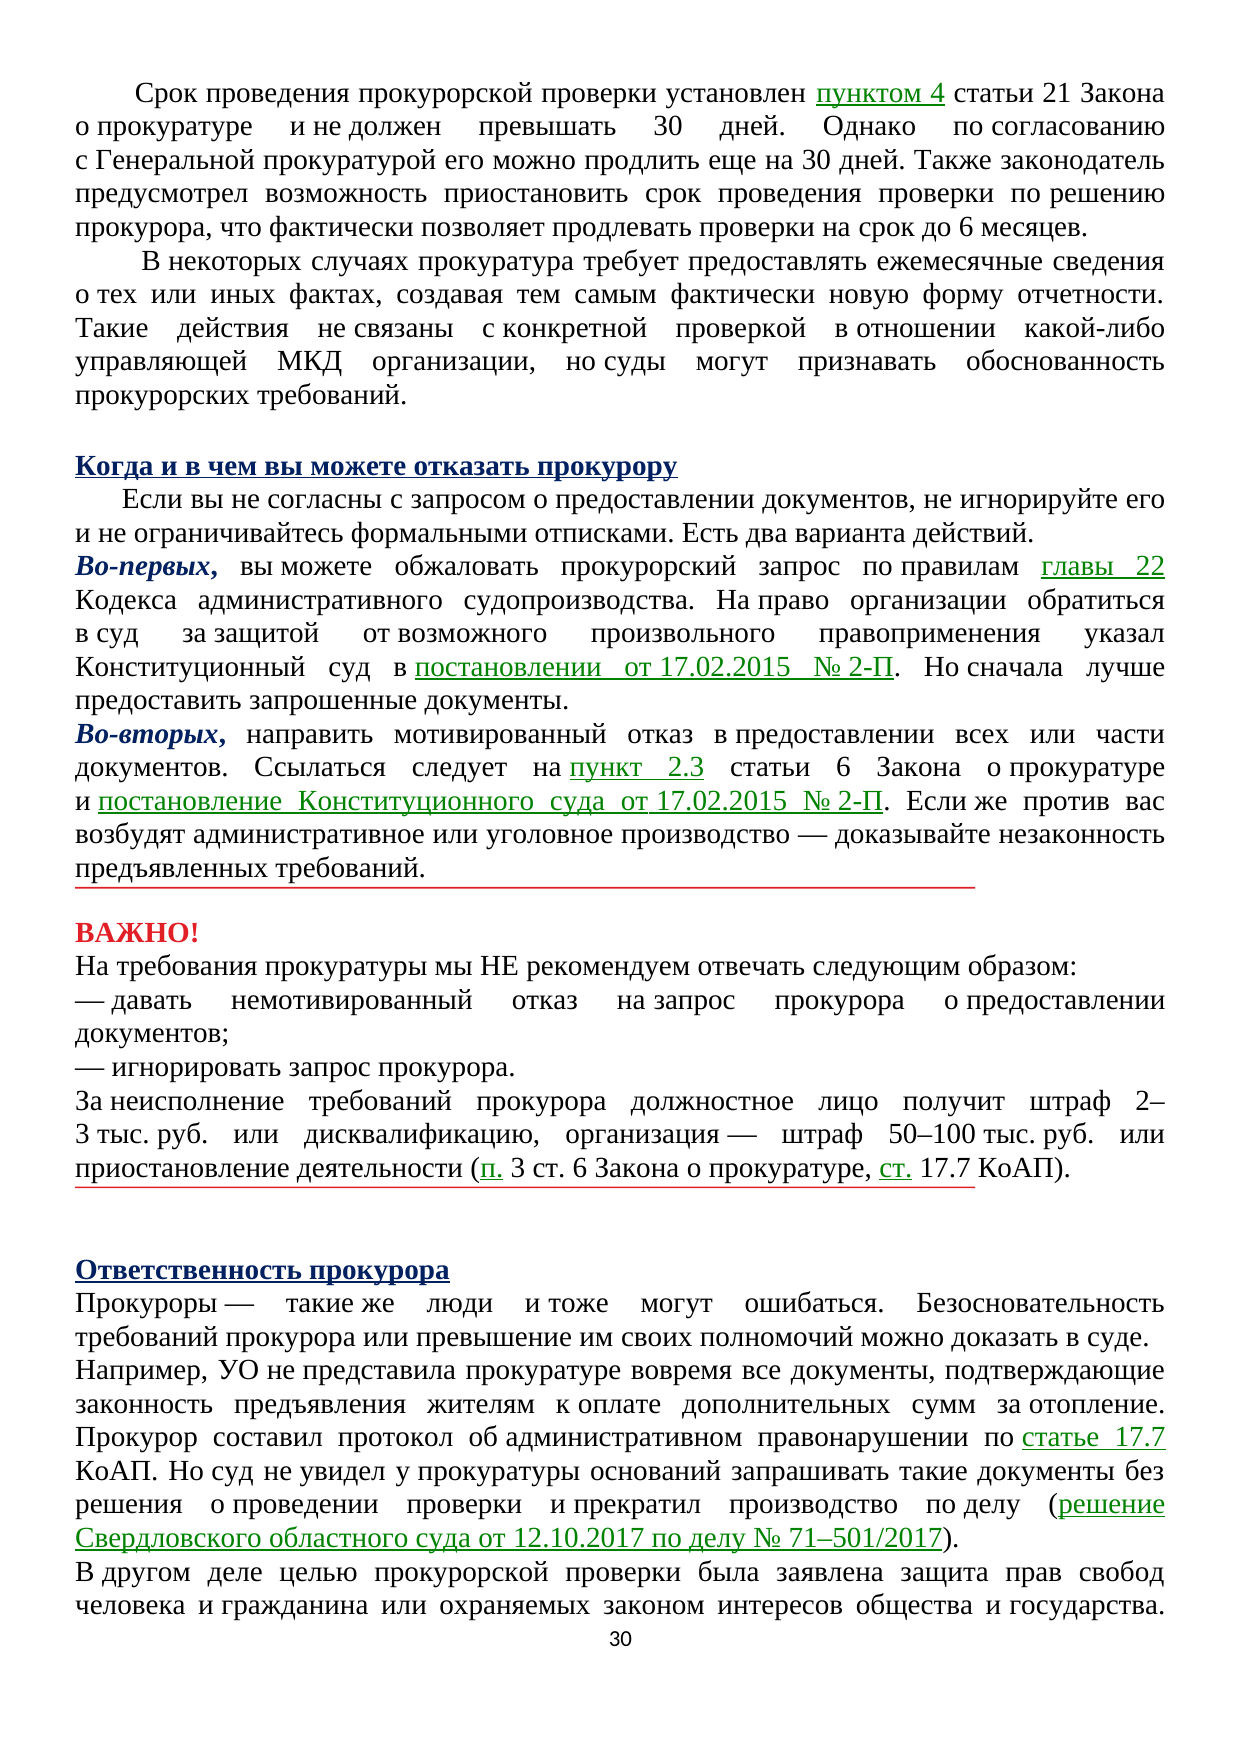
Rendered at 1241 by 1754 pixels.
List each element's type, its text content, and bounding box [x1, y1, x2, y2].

text Во-первых, вы можете обжаловать прокурорский запрос по правилам главы 22 Кодекса административного судопроизводства. На право организации обратиться в суд за защитой от возможного произвольного правоприменения указал Конституционный суд в постановлении от 17.02.2015 № 2-П. Но сначала лучше предоставить запрошенные документы. [75, 548, 1165, 716]
text В некоторых случаях прокуратура требует предоставлять ежемесячные сведения о тех или иных фактах, создавая тем самым фактически новую форму отчетности. Такие действия не связаны с конкретной проверкой в отношении какой-либо управляющей МКД организации, но суды могут признавать обоснованность прокурорских требований. [75, 243, 1165, 410]
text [75, 1554, 1165, 1621]
text Срок проведения прокурорской проверки установлен пунктом 4 статьи 21 Закона о прокуратуре и не должен превышать 30 дней. Однако по согласованию с Генеральной прокуратурой его можно продлить еще на 30 дней. Также законодатель предусмотрел возможность приостановить срок проведения проверки по решению прокурора, что фактически позволяет продлевать проверки на срок до 6 месяцев. [75, 75, 1165, 243]
text Прокуроры — такие же люди и тоже могут ошибаться. Безосновательность требований прокурора или превышение им своих полномочий можно доказать в суде. [75, 1285, 1165, 1352]
text ВАЖНО! [75, 915, 1165, 948]
text — давать немотивированный отказ на запрос прокурора о предоставлении документов; [75, 982, 1165, 1049]
text За неисполнение требований прокурора должностное лицо получит штраф 2–3 тыс. руб. или дисквалификацию, организация — штраф 50–100 тыс. руб. или приостановление деятельности (п. 3 ст. 6 Закона о прокуратуре, ст. 17.7 КоАП). [75, 1083, 1165, 1183]
text Во-вторых, направить мотивированный отказ в предоставлении всех или части документов. Ссылаться следует на пункт 2.3 статьи 6 Закона о прокуратуре и постановление Конституционного суда от 17.02.2015 № 2-П. Если же против вас возбудят административное или уголовное производство — доказывайте незаконность предъявленных требований. [75, 716, 1165, 884]
text Ответственность прокурора [75, 1239, 1165, 1285]
text На требования прокуратуры мы НЕ рекомендуем отвечать следующим образом: [75, 948, 1165, 982]
text — игнорировать запрос прокурора. [75, 1049, 1165, 1083]
text Если вы не согласны с запросом о предоставлении документов, не игнорируйте его и не ограничивайтесь формальными отписками. Есть два варианта действий. [75, 481, 1165, 548]
text Когда и в чем вы можете отказать прокурору [75, 435, 1165, 481]
text Например, УО не представила прокуратуре вовремя все документы, подтверждающие законность предъявления жителям к оплате дополнительных сумм за отопление. Прокурор составил протокол об административном правонарушении по статье 17.7 КоАП. Но суд не увидел у прокуратуры оснований запрашивать такие документы без решения о проведении проверки и прекратил производство по делу (решение Свердловского областного суда от 12.10.2017 по делу № 71–501/2017). [75, 1352, 1165, 1554]
